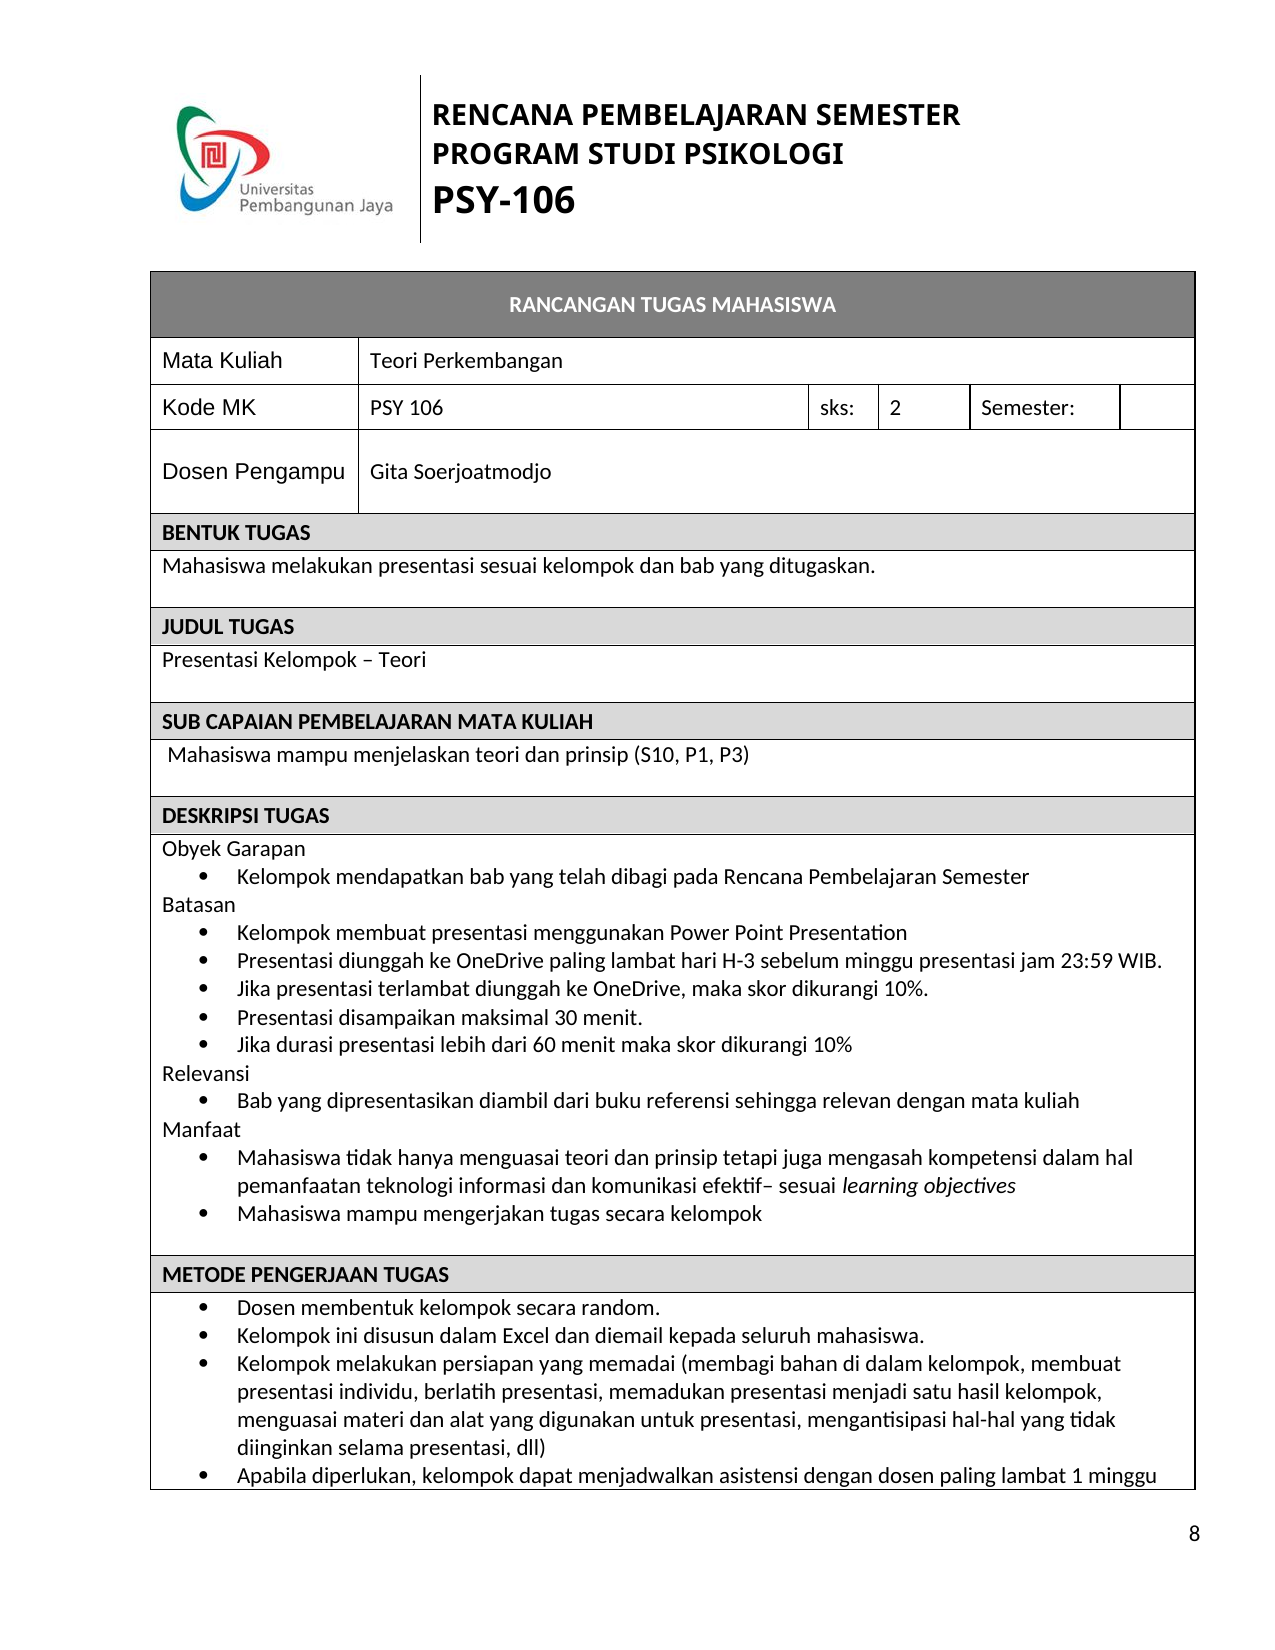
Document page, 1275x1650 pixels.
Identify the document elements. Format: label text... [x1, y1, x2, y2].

table_cell METODE PENGERJAAN TUGAS [151, 1256, 1194, 1292]
table_cell PSY 106 [359, 385, 808, 429]
table_cell Teori Perkembangan [359, 338, 1194, 383]
table_cell Semester: [971, 385, 1119, 429]
picture [143, 93, 401, 225]
table_cell Dosen Pengampu [151, 430, 358, 513]
table_cell Obyek Garapan Kelompok mendapatkan bab yang telah dibagi pada Rencana Pembelajaran Semester Batasan Kelompok membuat presentasi menggunakan Power Point Presentation Presentasi diunggah ke OneDrive paling lambat hari H-3 sebelum minggu presentasi jam 23:59 WIB. Jika presentasi terlambat diunggah ke OneDrive, maka skor dikurangi 10%. Presentasi disampaikan maksimal 30 menit. Jika durasi presentasi lebih dari 60 menit maka skor dikurangi 10% Relevansi Bab yang dipresentasikan diambil dari buku referensi sehingga relevan dengan mata kuliah Manfaat Mahasiswa tidak hanya menguasai teori dan prinsip tetapi juga mengasah kompetensi dalam hal pemanfaatan teknologi informasi dan komunikasi efektif– sesuai learning objectives Mahasiswa mampu mengerjakan tugas secara kelompok [151, 835, 1194, 1255]
table_cell 2 [879, 385, 969, 429]
table_cell [1121, 385, 1194, 429]
table_cell sks: [809, 385, 878, 429]
table_cell Mahasiswa melakukan presentasi sesuai kelompok dan bab yang ditugaskan. [151, 551, 1194, 607]
table_cell Kode MK [151, 385, 358, 429]
table_cell BENTUK TUGAS [151, 514, 1194, 550]
table_cell SUB CAPAIAN PEMBELAJARAN MATA KULIAH [151, 703, 1194, 739]
table_cell Presentasi Kelompok – Teori [151, 646, 1194, 702]
table_cell DESKRIPSI TUGAS [151, 797, 1194, 833]
table_cell Gita Soerjoatmodjo [359, 430, 1194, 513]
table_cell Mahasiswa mampu menjelaskan teori dan prinsip (S10, P1, P3) [151, 740, 1194, 796]
table_header RANCANGAN TUGAS MAHASISWA [151, 272, 1194, 337]
table_cell JUDUL TUGAS [151, 608, 1194, 644]
table_cell Mata Kuliah [151, 338, 358, 383]
